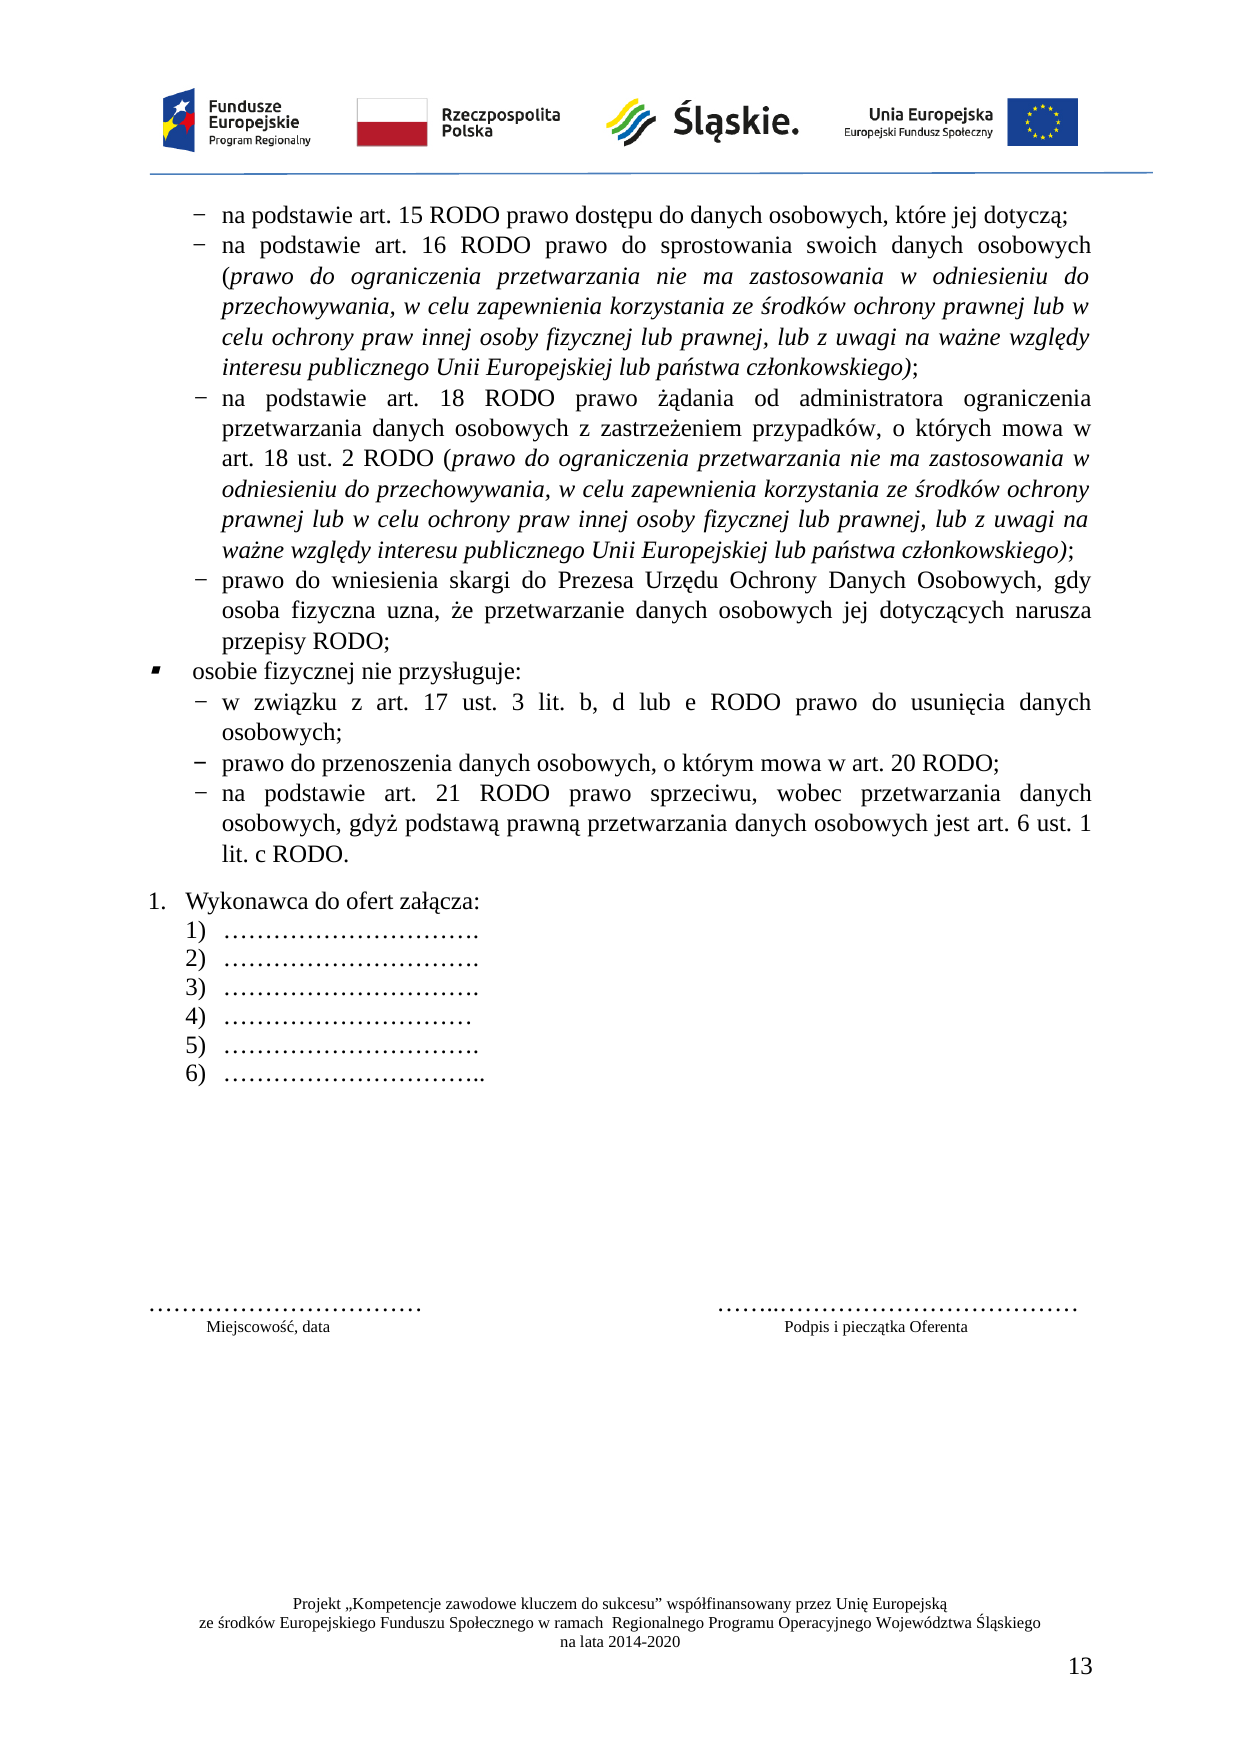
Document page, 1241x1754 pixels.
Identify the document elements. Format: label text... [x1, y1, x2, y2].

list osobie fizycznej nie przysługuje: [148, 656, 1092, 685]
text Miejscowość, data Podpis i pieczątka Oferenta [148, 1317, 1092, 1336]
list …………………………. [185, 972, 1092, 1001]
list …………………………. [185, 915, 1092, 943]
list na podstawie art. 18 RODO prawo żądania od administratora ograniczenia przetwarzania danych osobowych z zastrzeżeniem przypadków, o których mowa w art. 18 ust. 2 RODO (prawo do ograniczenia przetwarzania nie ma zastosowania w odniesieniu do przechowywania, w celu zapewnienia korzystania ze środków ochrony prawnej lub w celu ochrony praw innej osoby fizycznej lub prawnej, lub z uwagi na ważne względy interesu publicznego Unii Europejskiej lub państwa członkowskiego); [192, 383, 1092, 563]
text …………………………… ……..……………………………… [148, 1288, 1092, 1317]
list Wykonawca do ofert załącza: [148, 886, 1092, 915]
list ………………………… [185, 1001, 1092, 1030]
list w związku z art. 17 ust. 3 lit. b, d lub e RODO prawo do usunięcia danych osobowych; [192, 687, 1092, 746]
list na podstawie art. 15 RODO prawo dostępu do danych osobowych, które jej dotyczą; [192, 200, 1092, 229]
list prawo do przenoszenia danych osobowych, o którym mowa w art. 20 RODO; [192, 748, 1092, 776]
list na podstawie art. 16 RODO prawo do sprostowania swoich danych osobowych (prawo do ograniczenia przetwarzania nie ma zastosowania w odniesieniu do przechowywania, w celu zapewnienia korzystania ze środków ochrony prawnej lub w celu ochrony praw innej osoby fizycznej lub prawnej, lub z uwagi na ważne względy interesu publicznego Unii Europejskiej lub państwa członkowskiego); [192, 231, 1092, 381]
list …………………………. [185, 1030, 1092, 1058]
list prawo do wniesienia skargi do Prezesa Urzędu Ochrony Danych Osobowych, gdy osoba fizyczna uzna, że przetwarzanie danych osobowych jej dotyczących narusza przepisy RODO; [192, 565, 1092, 655]
list ………………………….. [185, 1058, 1092, 1087]
picture [147, 73, 1093, 167]
list …………………………. [185, 943, 1092, 972]
list na podstawie art. 21 RODO prawo sprzeciwu, wobec przetwarzania danych osobowych, gdyż podstawą prawną przetwarzania danych osobowych jest art. 6 ust. 1 lit. c RODO. [192, 778, 1092, 868]
